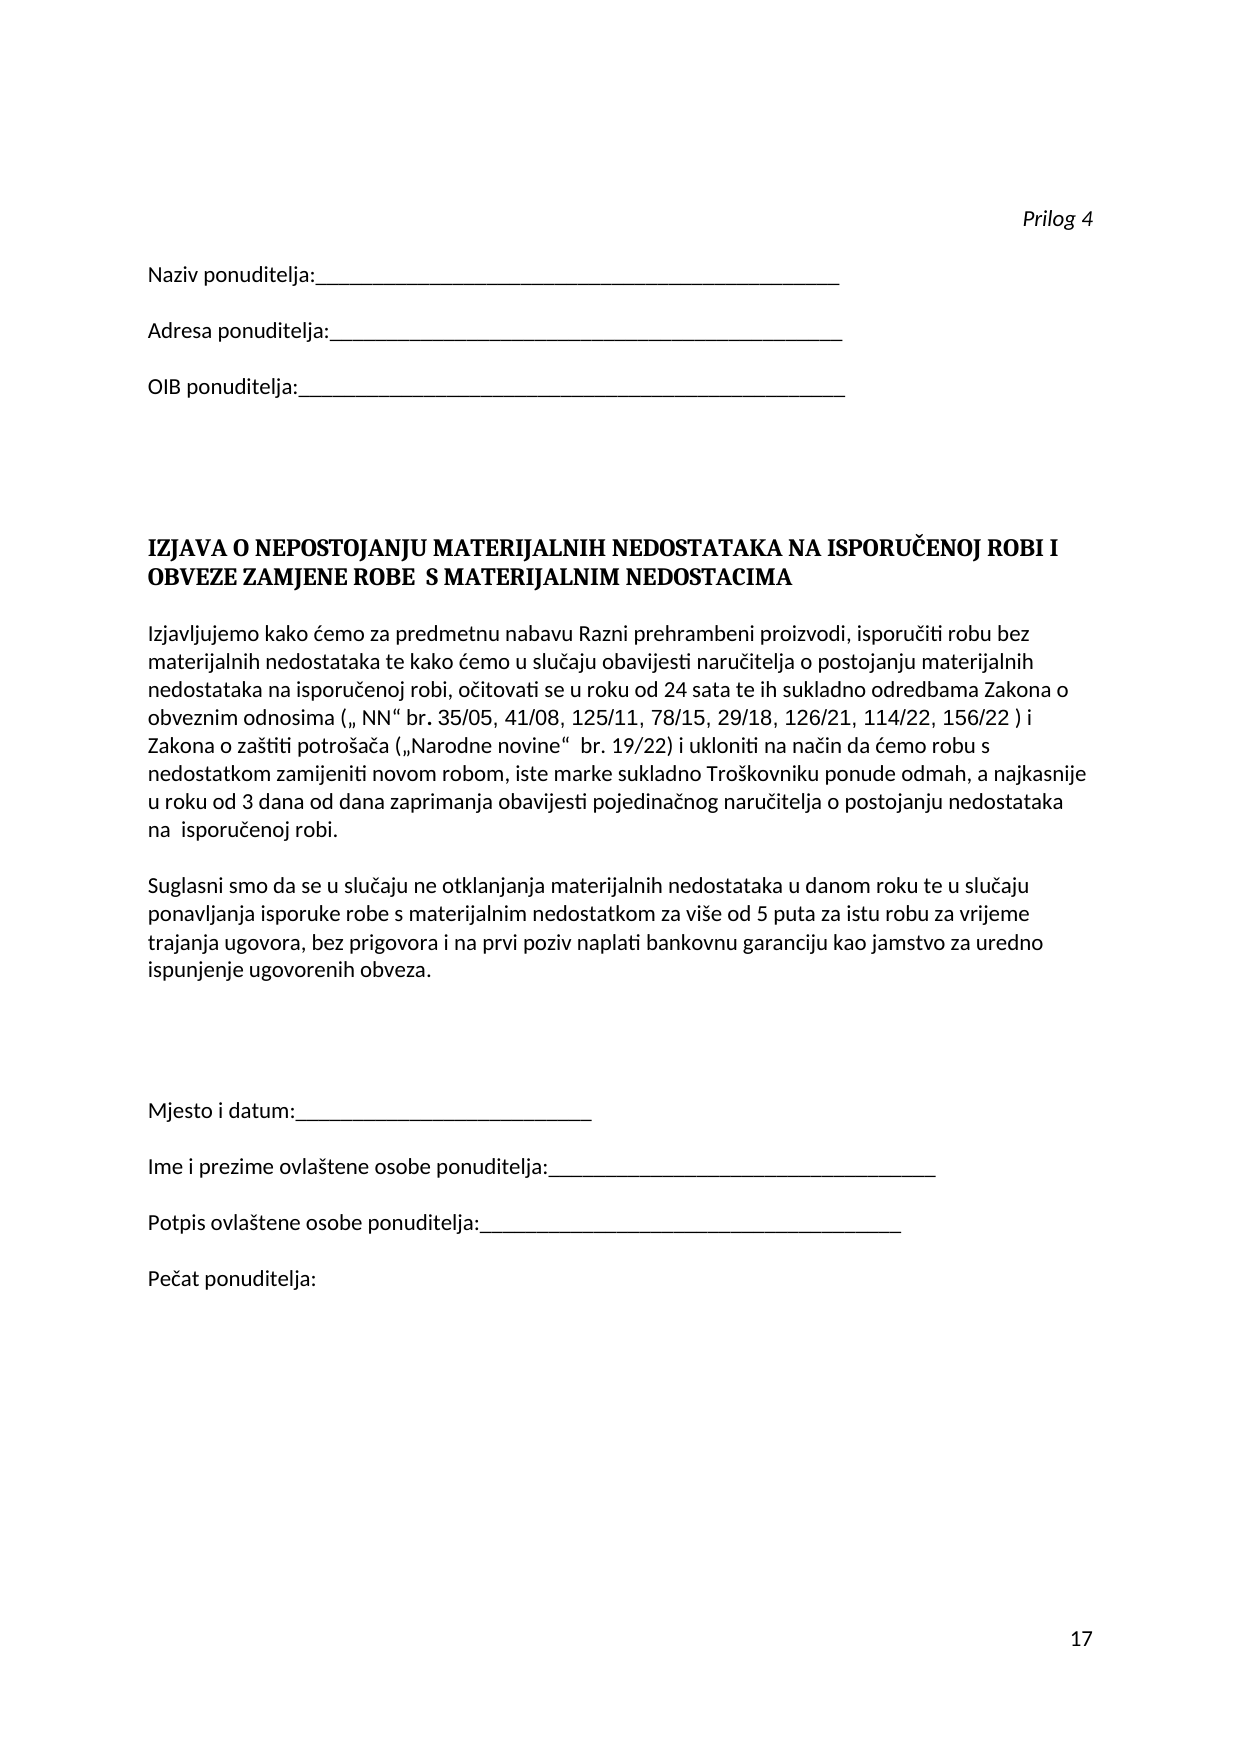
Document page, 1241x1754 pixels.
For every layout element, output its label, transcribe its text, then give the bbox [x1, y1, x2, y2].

text Mjesto i datum:__________________________ [148, 1096, 1093, 1124]
text Prilog 4 [148, 204, 1093, 232]
text Suglasni smo da se u slučaju ne otklanjanja materijalnih nedostataka u danom roku te u slučaju ponavljanja isporuke robe s materijalnim nedostatkom za više od 5 puta za istu robu za vrijeme trajanja ugovora, bez prigovora i na prvi poziv naplati bankovnu garanciju kao jamstvo za uredno ispunjenje ugovorenih obveza. [148, 872, 1093, 984]
text Izjavljujemo kako ćemo za predmetnu nabavu Razni prehrambeni proizvodi, isporučiti robu bez materijalnih nedostataka te kako ćemo u slučaju obavijesti naručitelja o postojanju materijalnih nedostataka na isporučenoj robi, očitovati se u roku od 24 sata te ih sukladno odredbama Zakona o obveznim odnosima („ NN“ br. 35/05, 41/08, 125/11, 78/15, 29/18, 126/21, 114/22, 156/22 ) i Zakona o zaštiti potrošača („Narodne novine“ br. 19/22) i ukloniti na način da ćemo robu s nedostatkom zamijeniti novom robom, iste marke sukladno Troškovniku ponude odmah, a najkasnije u roku od 3 dana od dana zaprimanja obavijesti pojedinačnog naručitelja o postojanju nedostataka na isporučenoj robi. [148, 619, 1093, 843]
text Naziv ponuditelja:______________________________________________ [148, 260, 1093, 288]
text Adresa ponuditelja:_____________________________________________ [148, 316, 1093, 344]
subtitle IZJAVA O NEPOSTOJANJU MATERIJALNIH NEDOSTATAKA NA ISPORUČENOJ ROBI I OBVEZE ZAMJENE ROBE S MATERIJALNIM NEDOSTACIMA [148, 534, 1093, 591]
text Ime i prezime ovlaštene osobe ponuditelja:__________________________________ [148, 1152, 1093, 1180]
text Pečat ponuditelja: [148, 1264, 1093, 1292]
text OIB ponuditelja:________________________________________________ [148, 372, 1093, 400]
text Potpis ovlaštene osobe ponuditelja:_____________________________________ [148, 1208, 1093, 1236]
